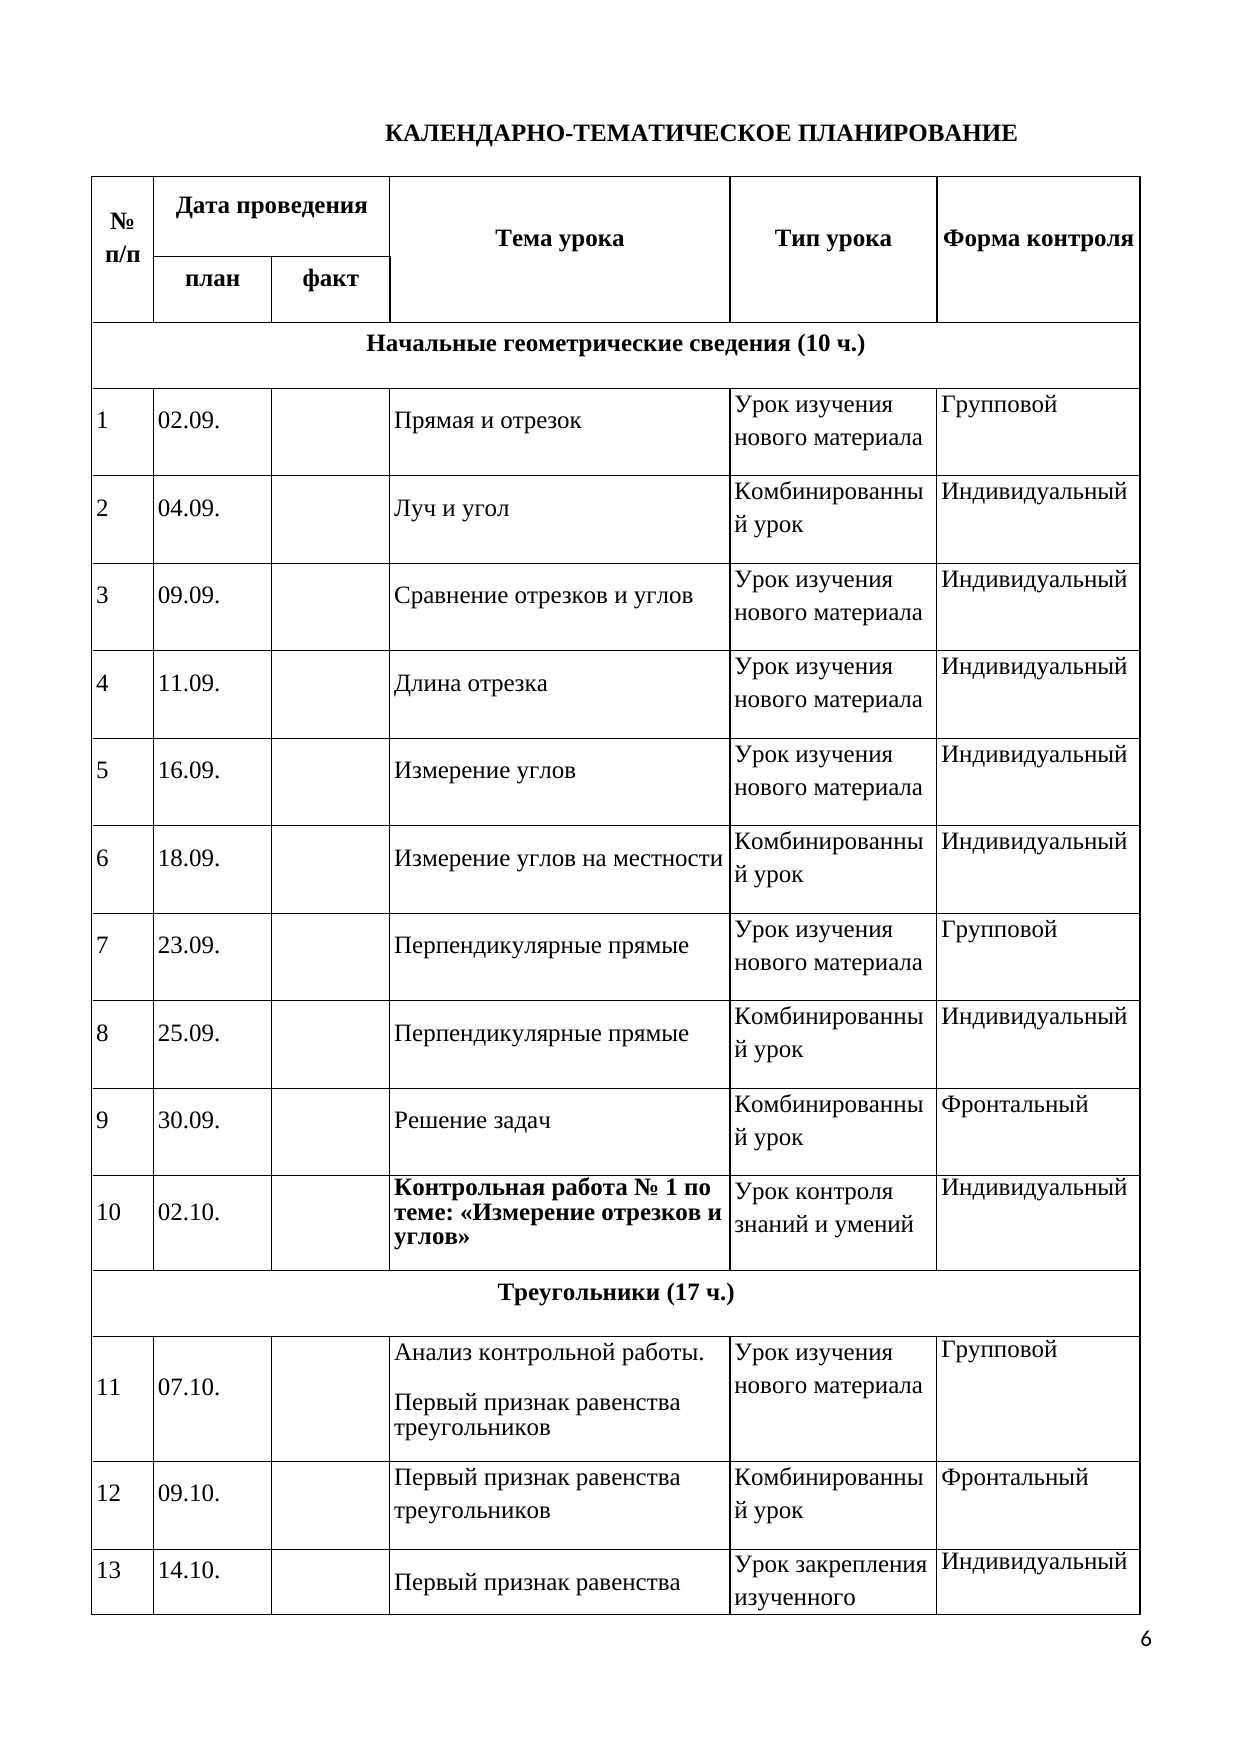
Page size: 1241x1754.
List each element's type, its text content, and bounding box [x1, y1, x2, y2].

table_cell [272, 1001, 389, 1088]
table_cell 2 [92, 476, 153, 563]
table_cell Фронтальный [937, 1462, 1139, 1548]
table_cell [272, 651, 389, 738]
table_cell 9 [92, 1089, 153, 1175]
table_cell Индивидуальный [937, 1550, 1139, 1614]
table_cell Измерение углов на местности [390, 826, 729, 913]
table_cell [272, 1089, 389, 1175]
table_cell 25.09. [154, 1001, 271, 1088]
table_cell Индивидуальный [937, 739, 1139, 825]
table_cell 16.09. [154, 739, 271, 825]
table_cell [272, 1337, 389, 1461]
table_cell Урок изучения нового материала [731, 739, 936, 825]
table_cell 10 [92, 1176, 153, 1270]
table_cell Сравнение отрезков и углов [390, 564, 729, 650]
table_cell 5 [92, 739, 153, 825]
table_cell [272, 739, 389, 825]
table_cell Урок изучения нового материала [731, 389, 936, 475]
table_cell [272, 1176, 389, 1270]
table_cell 18.09. [154, 826, 271, 913]
table_cell Решение задач [390, 1089, 729, 1175]
table_cell 13 [92, 1550, 153, 1614]
table_cell Перпендикулярные прямые [390, 914, 729, 1000]
table_cell 30.09. [154, 1089, 271, 1175]
table_cell 4 [92, 651, 153, 738]
table_cell Первый признак равенства треугольников [390, 1462, 729, 1548]
table_cell факт [272, 257, 389, 322]
table_cell 3 [92, 564, 153, 650]
table_cell [272, 476, 389, 563]
table_cell 11.09. [154, 651, 271, 738]
table_cell 11 [92, 1337, 153, 1461]
table_cell Комбинированный урок [731, 1462, 936, 1548]
table_header Тема урока [390, 177, 729, 322]
text КАЛЕНДАРНО-ТЕМАТИЧЕСКОЕ ПЛАНИРОВАНИЕ [177, 118, 1152, 147]
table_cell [390, 1550, 729, 1614]
table_cell Индивидуальный [937, 1001, 1139, 1088]
table_header Форма контроля [938, 177, 1139, 322]
table_cell [272, 564, 389, 650]
table_cell Групповой [937, 914, 1139, 1000]
table_cell 7 [92, 914, 153, 1000]
table_cell Фронтальный [937, 1089, 1139, 1175]
table_cell 04.09. [154, 476, 271, 563]
table_cell Индивидуальный [937, 826, 1139, 913]
table_cell [272, 914, 389, 1000]
table_cell Комбинированный урок [731, 1001, 936, 1088]
table_cell [272, 1550, 389, 1614]
table_cell 09.09. [154, 564, 271, 650]
table_cell Индивидуальный [937, 476, 1139, 563]
table_cell Урок изучения нового материала [731, 564, 936, 650]
table_cell Начальные геометрические сведения (10 ч.) [92, 323, 1139, 388]
table_cell 14.10. [154, 1550, 271, 1614]
table_header Тип урока [731, 177, 936, 322]
table_cell Треугольники (17 ч.) [92, 1271, 1139, 1336]
table_cell Урок контроля знаний и умений [731, 1176, 936, 1270]
table_cell Анализ контрольной работы. Первый признак равенства треугольников [390, 1337, 729, 1461]
table_header Дата проведения [154, 177, 389, 256]
table_cell Групповой [937, 1337, 1139, 1461]
table_cell 8 [92, 1001, 153, 1088]
table_cell Индивидуальный [937, 651, 1139, 738]
table_cell Индивидуальный [937, 1176, 1139, 1270]
table_header № п/п [92, 177, 153, 322]
table_cell Прямая и отрезок [390, 389, 729, 475]
table_cell Индивидуальный [937, 564, 1139, 650]
table_cell 12 [92, 1462, 153, 1548]
table_cell 07.10. [154, 1337, 271, 1461]
table_cell 6 [92, 826, 153, 913]
table_cell Измерение углов [390, 739, 729, 825]
table_cell 09.10. [154, 1462, 271, 1548]
table_cell 23.09. [154, 914, 271, 1000]
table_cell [731, 1550, 936, 1614]
table_cell [272, 826, 389, 913]
table_cell Урок изучения нового материала [731, 914, 936, 1000]
table_cell Контрольная работа № 1 по теме: «Измерение отрезков и углов» [390, 1176, 729, 1270]
table_cell Урок изучения нового материала [731, 651, 936, 738]
table_cell план [154, 257, 271, 322]
table_cell Комбинированный урок [731, 476, 936, 563]
table_cell 02.10. [154, 1176, 271, 1270]
table_cell [272, 389, 389, 475]
table_cell Урок изучения нового материала [731, 1337, 936, 1461]
table_cell Комбинированный урок [731, 1089, 936, 1175]
table_cell Комбинированный урок [731, 826, 936, 913]
table_cell Длина отрезка [390, 651, 729, 738]
table_cell [272, 1462, 389, 1548]
table_cell Групповой [937, 389, 1139, 475]
table_cell Луч и угол [390, 476, 729, 563]
table_cell 02.09. [154, 389, 271, 475]
table_cell 1 [92, 389, 153, 475]
table_cell Перпендикулярные прямые [390, 1001, 729, 1088]
